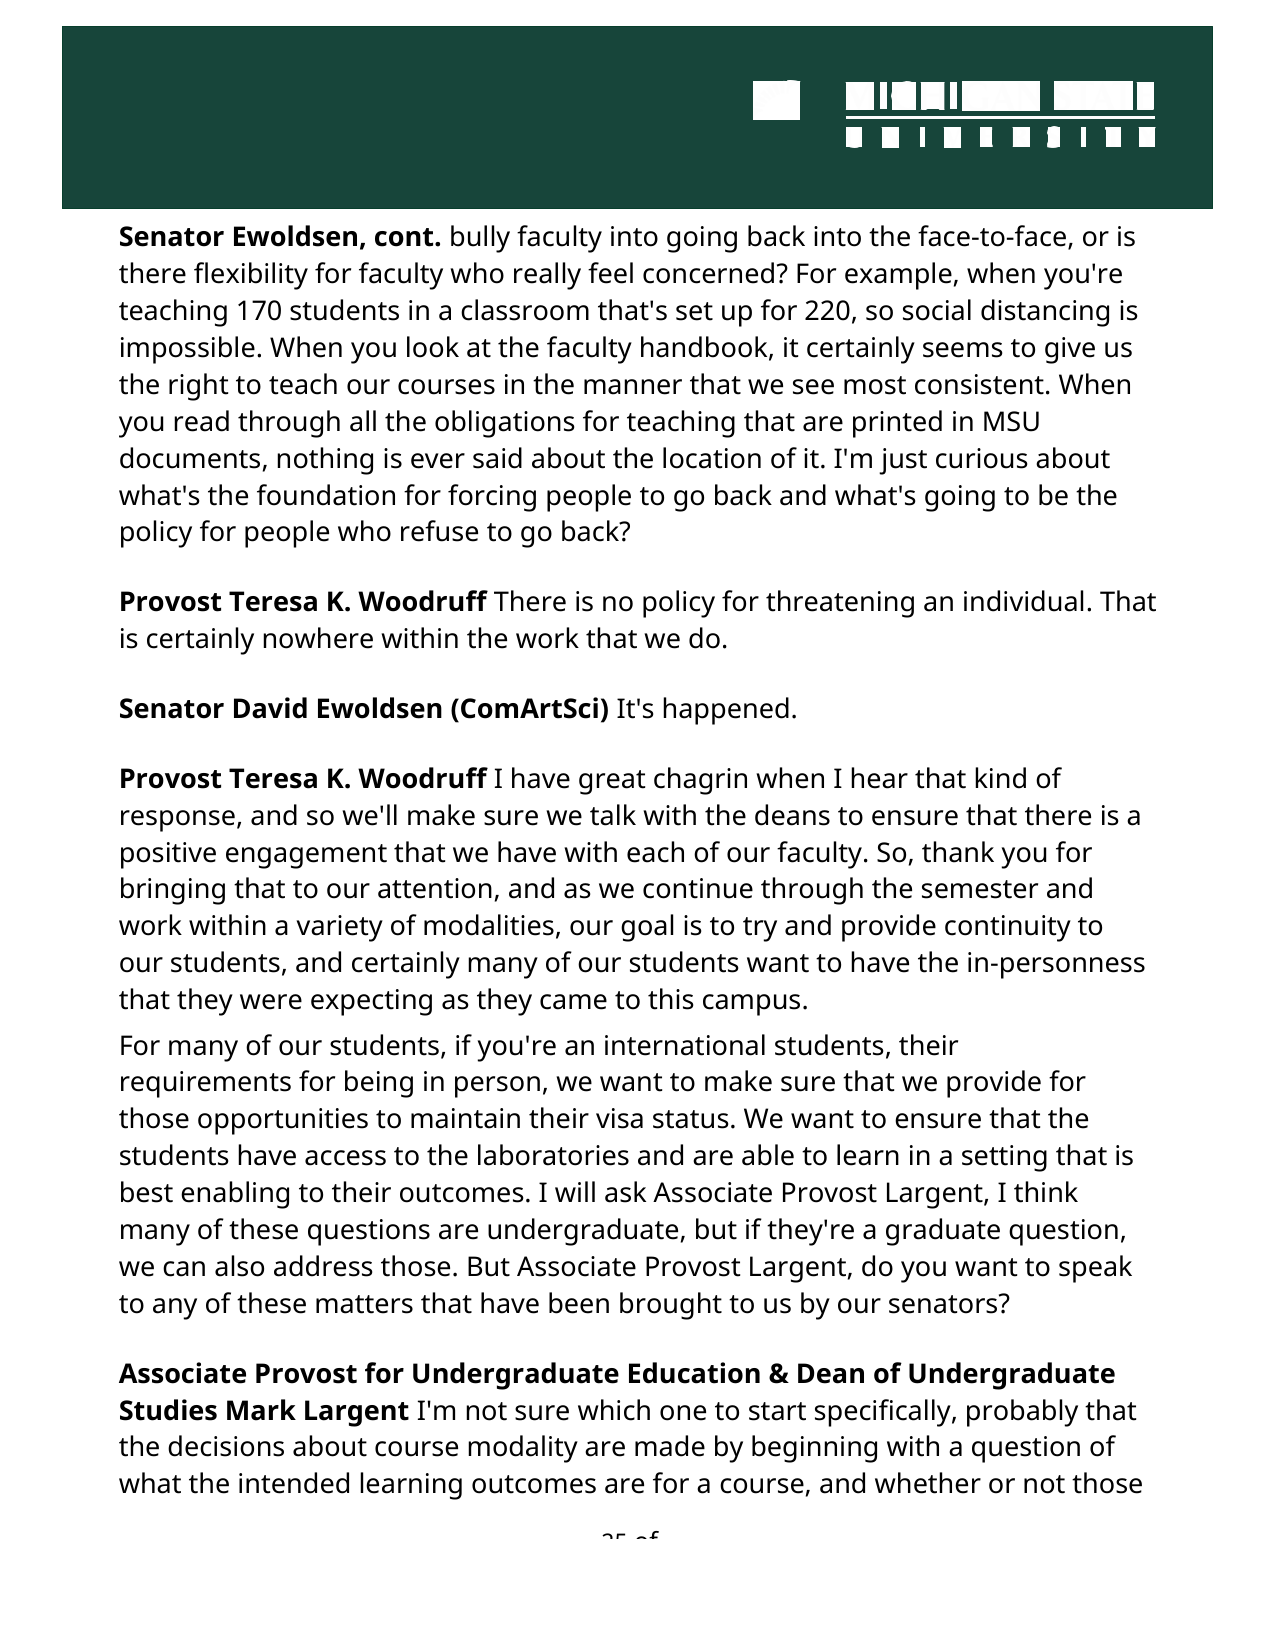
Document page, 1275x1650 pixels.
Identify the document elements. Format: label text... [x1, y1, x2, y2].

text Senator Ewoldsen, cont. bully faculty into going back into the face-to-face, or is there flexibility for faculty who really feel concerned? For example, when you're teaching 170 students in a classroom that's set up for 220, so social distancing is impossible. When you look at the faculty handbook, it certainly seems to give us the right to teach our courses in the manner that we see most consistent. When you read through all the obligations for teaching that are printed in MSU documents, nothing is ever said about the location of it. I'm just curious about what's the foundation for forcing people to go back and what's going to be the policy for people who refuse to go back? [118, 218, 1146, 550]
picture [962, 81, 1040, 111]
picture [1105, 127, 1121, 147]
picture [891, 81, 916, 110]
picture [943, 127, 961, 148]
text Provost Teresa K. Woodruff I have great chagrin when I hear that kind of response, and so we'll make sure we talk with the deans to ensure that there is a positive engagement that we have with each of our faculty. So, thank you for bringing that to our attention, and as we continue through the semester and work within a variety of modalities, our goal is to try and provide continuity to our students, and certainly many of our students want to have the in-personness that they were expecting as they came to this campus. [118, 759, 1147, 1017]
picture [1012, 127, 1030, 147]
picture [1136, 82, 1154, 110]
picture [1138, 127, 1156, 147]
picture [980, 127, 993, 147]
picture [1047, 126, 1060, 148]
text For many of our students, if you're an international students, their requirements for being in person, we want to make sure that we provide for those opportunities to maintain their visa status. We want to ensure that the students have access to the laboratories and are able to learn in a setting that is best enabling to their outcomes. I will ask Associate Provost Largent, I think many of these questions are undergraduate, but if they're a graduate question, we can also address those. But Associate Provost Largent, do you want to speak to any of these matters that have been brought to us by our senators? [118, 1026, 1140, 1321]
text Provost Teresa K. Woodruff There is no policy for threatening an individual. That is certainly nowhere within the work that we do. [118, 583, 1169, 657]
picture [846, 127, 862, 148]
picture [920, 82, 945, 110]
picture [753, 80, 801, 120]
picture [845, 82, 874, 110]
picture [881, 127, 899, 148]
picture [1054, 81, 1133, 110]
text Senator David Ewoldsen (ComArtSci) It's happened. [118, 689, 1169, 726]
